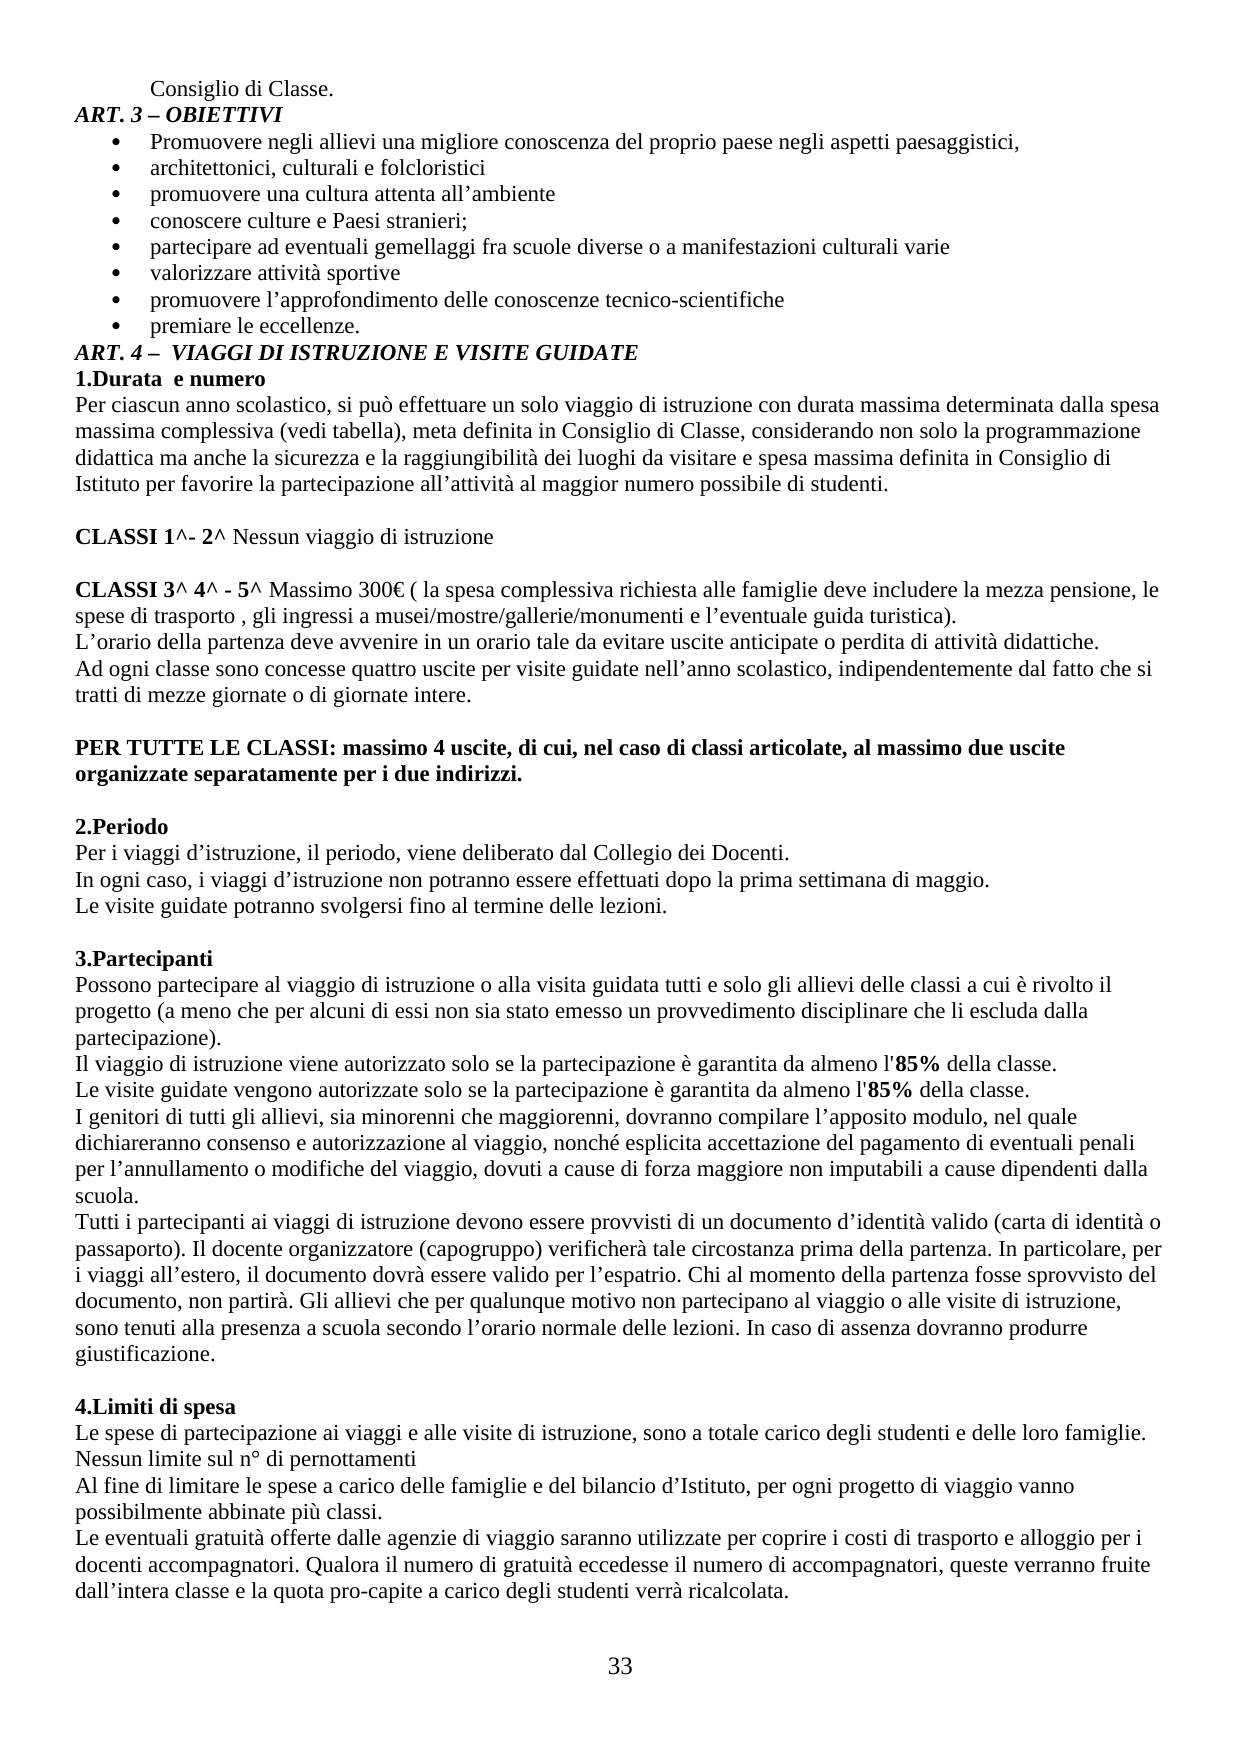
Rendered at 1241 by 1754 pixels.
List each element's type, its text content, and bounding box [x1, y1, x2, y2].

text CLASSI 3^ 4^ - 5^ Massimo 300€ ( la spesa complessiva richiesta alle famiglie deve includere la mezza pensione, le spese di trasporto , gli ingressi a musei/mostre/gallerie/monumenti e l’eventuale guida turistica). [75, 576, 1165, 628]
text Possono partecipare al viaggio di istruzione o alla visita guidata tutti e solo gli allievi delle classi a cui è rivolto il progetto (a meno che per alcuni di essi non sia stato emesso un provvedimento disciplinare che li escluda dalla partecipazione). [75, 971, 1165, 1050]
text Le visite guidate vengono autorizzate solo se la partecipazione è garantita da almeno l'85% della classe. [75, 1076, 1165, 1103]
text Tutti i partecipanti ai viaggi di istruzione devono essere provvisti di un documento d’identità valido (carta di identità o passaporto). Il docente organizzatore (capogruppo) verificherà tale circostanza prima della partenza. In particolare, per i viaggi all’estero, il documento dovrà essere valido per l’espatrio. Chi al momento della partenza fosse sprovvisto del documento, non partirà. Gli allievi che per qualunque motivo non partecipano al viaggio o alle visite di istruzione, sono tenuti alla presenza a scuola secondo l’orario normale delle lezioni. In caso di assenza dovranno produrre giustificazione. [75, 1208, 1165, 1366]
text Il viaggio di istruzione viene autorizzato solo se la partecipazione è garantita da almeno l'85% della classe. [75, 1050, 1165, 1076]
text PER TUTTE LE CLASSI: massimo 4 uscite, di cui, nel caso di classi articolate, al massimo due uscite organizzate separatamente per i due indirizzi. [75, 734, 1165, 787]
text 2.Periodo [75, 813, 1165, 839]
text 3.Partecipanti [75, 945, 1165, 971]
text I genitori di tutti gli allievi, sia minorenni che maggiorenni, dovranno compilare l’apposito modulo, nel quale dichiareranno consenso e autorizzazione al viaggio, nonché esplicita accettazione del pagamento di eventuali penali per l’annullamento o modifiche del viaggio, dovuti a cause di forza maggiore non imputabili a cause dipendenti dalla scuola. [75, 1103, 1165, 1208]
list promuovere una cultura attenta all’ambiente [112, 180, 1165, 207]
list promuovere l’approfondimento delle conoscenze tecnico-scientifiche [112, 286, 1165, 312]
text L’orario della partenza deve avvenire in un orario tale da evitare uscite anticipate o perdita di attività didattiche. [75, 628, 1165, 655]
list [112, 75, 1165, 101]
text Per i viaggi d’istruzione, il periodo, viene deliberato dal Collegio dei Docenti. [75, 839, 1165, 866]
list architettonici, culturali e folcloristici [112, 154, 1165, 180]
list Promuovere negli allievi una migliore conoscenza del proprio paese negli aspetti paesaggistici, [112, 128, 1165, 154]
text Al fine di limitare le spese a carico delle famiglie e del bilancio d’Istituto, per ogni progetto di viaggio vanno possibilmente abbinate più classi. [75, 1472, 1165, 1524]
list conoscere culture e Paesi stranieri; [112, 207, 1165, 233]
text Le spese di partecipazione ai viaggi e alle visite di istruzione, sono a totale carico degli studenti e delle loro famiglie. [75, 1419, 1165, 1445]
subtitle ART. 3 – OBIETTIVI [75, 101, 1165, 128]
text Le visite guidate potranno svolgersi fino al termine delle lezioni. [75, 892, 1165, 918]
text 4.Limiti di spesa [75, 1393, 1165, 1419]
text Nessun limite sul n° di pernottamenti [75, 1445, 1165, 1472]
list valorizzare attività sportive [112, 259, 1165, 286]
text In ogni caso, i viaggi d’istruzione non potranno essere effettuati dopo la prima settimana di maggio. [75, 866, 1165, 892]
text CLASSI 1^- 2^ Nessun viaggio di istruzione [75, 523, 1165, 549]
text 1.Durata e numero [75, 365, 1165, 391]
text Le eventuali gratuità offerte dalle agenzie di viaggio saranno utilizzate per coprire i costi di trasporto e alloggio per i docenti accompagnatori. Qualora il numero di gratuità eccedesse il numero di accompagnatori, queste verranno fruite dall’intera classe e la quota pro-capite a carico degli studenti verrà ricalcolata. [75, 1524, 1165, 1603]
subtitle ART. 4 – VIAGGI DI ISTRUZIONE E VISITE GUIDATE [75, 338, 1165, 365]
text Ad ogni classe sono concesse quattro uscite per visite guidate nell’anno scolastico, indipendentemente dal fatto che si tratti di mezze giornate o di giornate intere. [75, 655, 1165, 707]
list partecipare ad eventuali gemellaggi fra scuole diverse o a manifestazioni culturali varie [112, 233, 1165, 259]
list premiare le eccellenze. [112, 312, 1165, 338]
text Per ciascun anno scolastico, si può effettuare un solo viaggio di istruzione con durata massima determinata dalla spesa massima complessiva (vedi tabella), meta definita in Consiglio di Classe, considerando non solo la programmazione didattica ma anche la sicurezza e la raggiungibilità dei luoghi da visitare e spesa massima definita in Consiglio di Istituto per favorire la partecipazione all’attività al maggior numero possibile di studenti. [75, 391, 1165, 497]
